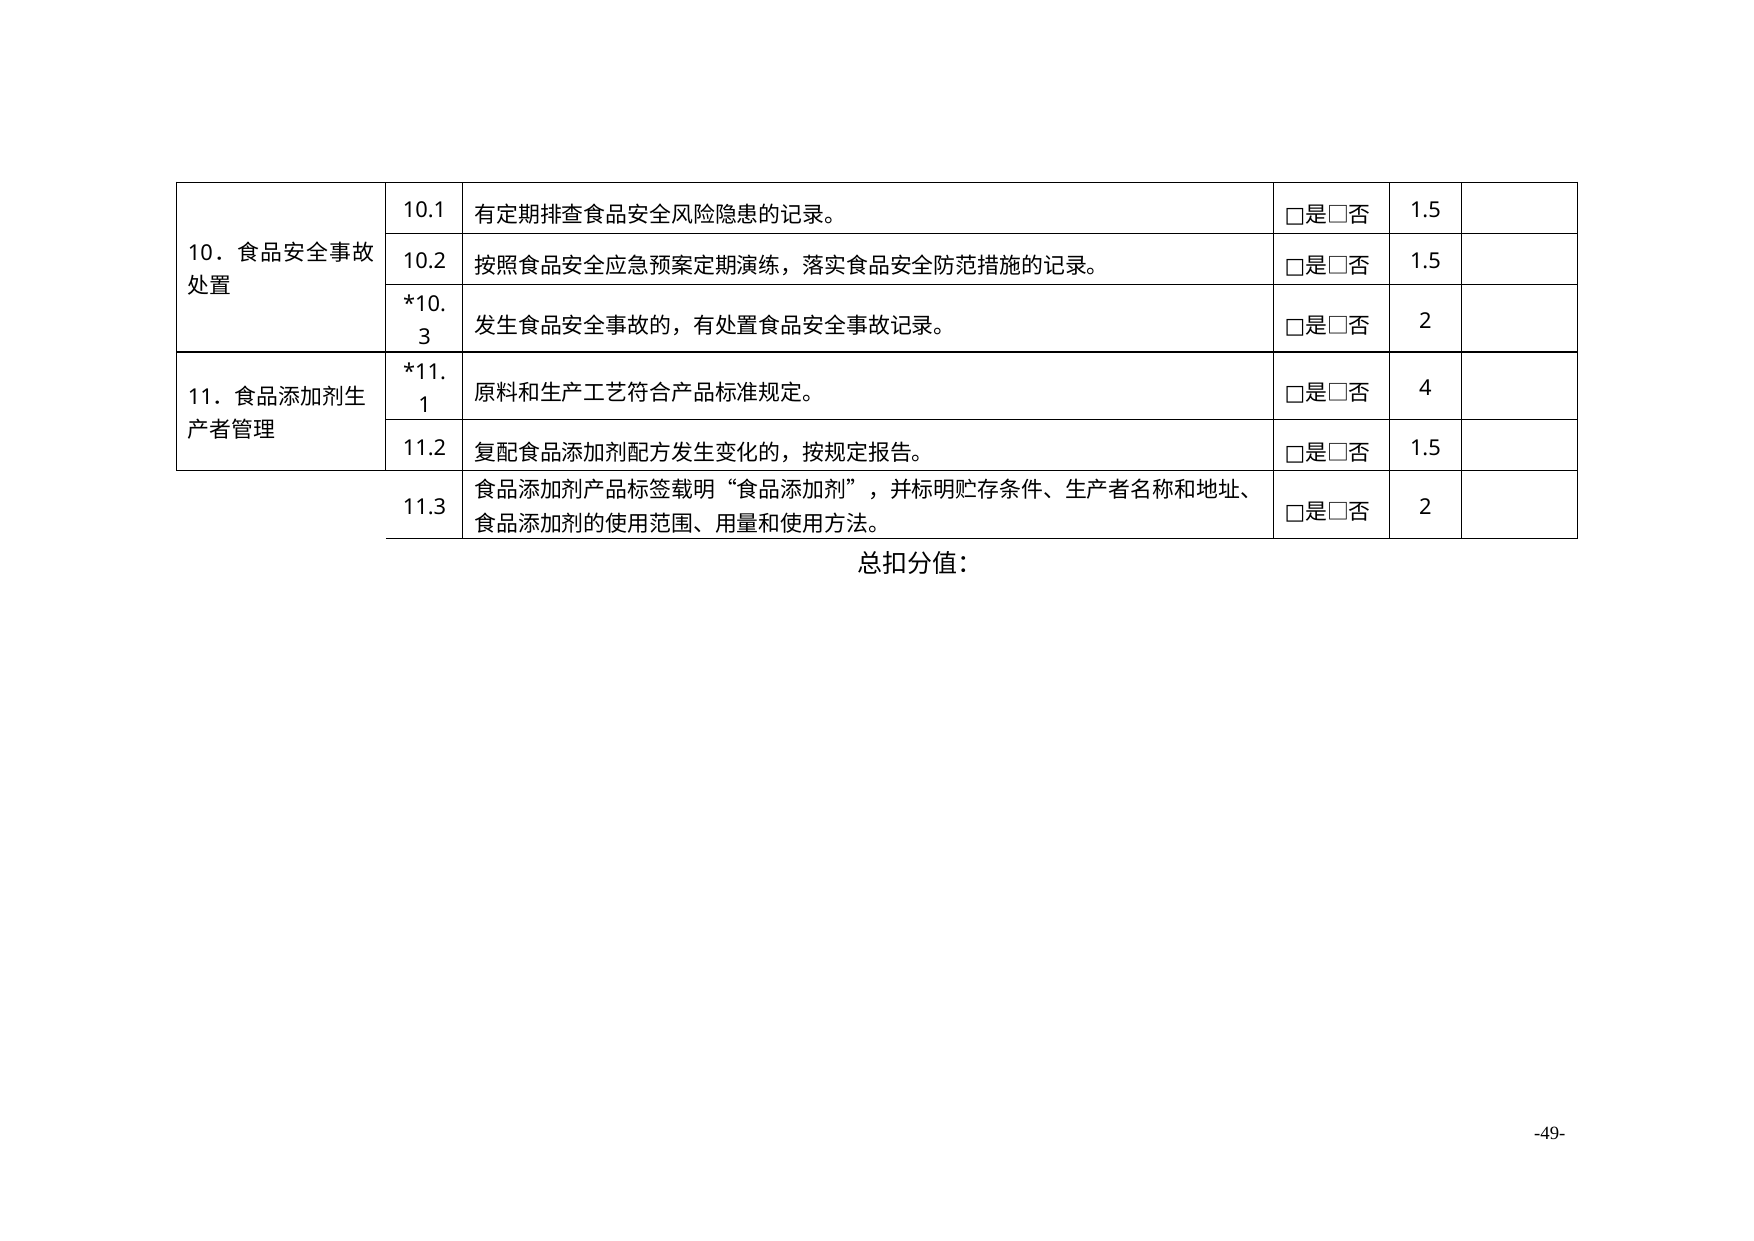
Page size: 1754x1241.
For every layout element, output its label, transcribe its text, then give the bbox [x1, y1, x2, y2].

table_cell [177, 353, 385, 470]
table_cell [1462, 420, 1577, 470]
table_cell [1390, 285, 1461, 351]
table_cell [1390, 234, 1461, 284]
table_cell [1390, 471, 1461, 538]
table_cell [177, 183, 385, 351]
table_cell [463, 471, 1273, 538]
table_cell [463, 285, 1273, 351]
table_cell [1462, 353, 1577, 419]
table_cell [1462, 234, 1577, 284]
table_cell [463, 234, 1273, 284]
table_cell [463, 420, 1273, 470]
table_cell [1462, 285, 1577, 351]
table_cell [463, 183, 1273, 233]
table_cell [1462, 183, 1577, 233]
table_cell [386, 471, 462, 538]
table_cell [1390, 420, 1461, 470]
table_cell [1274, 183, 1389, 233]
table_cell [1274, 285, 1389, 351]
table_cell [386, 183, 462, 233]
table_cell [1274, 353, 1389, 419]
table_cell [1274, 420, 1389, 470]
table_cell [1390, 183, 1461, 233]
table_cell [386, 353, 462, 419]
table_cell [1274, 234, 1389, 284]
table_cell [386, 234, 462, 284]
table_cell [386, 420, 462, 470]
text 总扣分值： [233, 539, 1565, 581]
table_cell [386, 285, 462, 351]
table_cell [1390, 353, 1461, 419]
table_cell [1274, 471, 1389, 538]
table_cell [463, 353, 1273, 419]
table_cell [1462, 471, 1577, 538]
